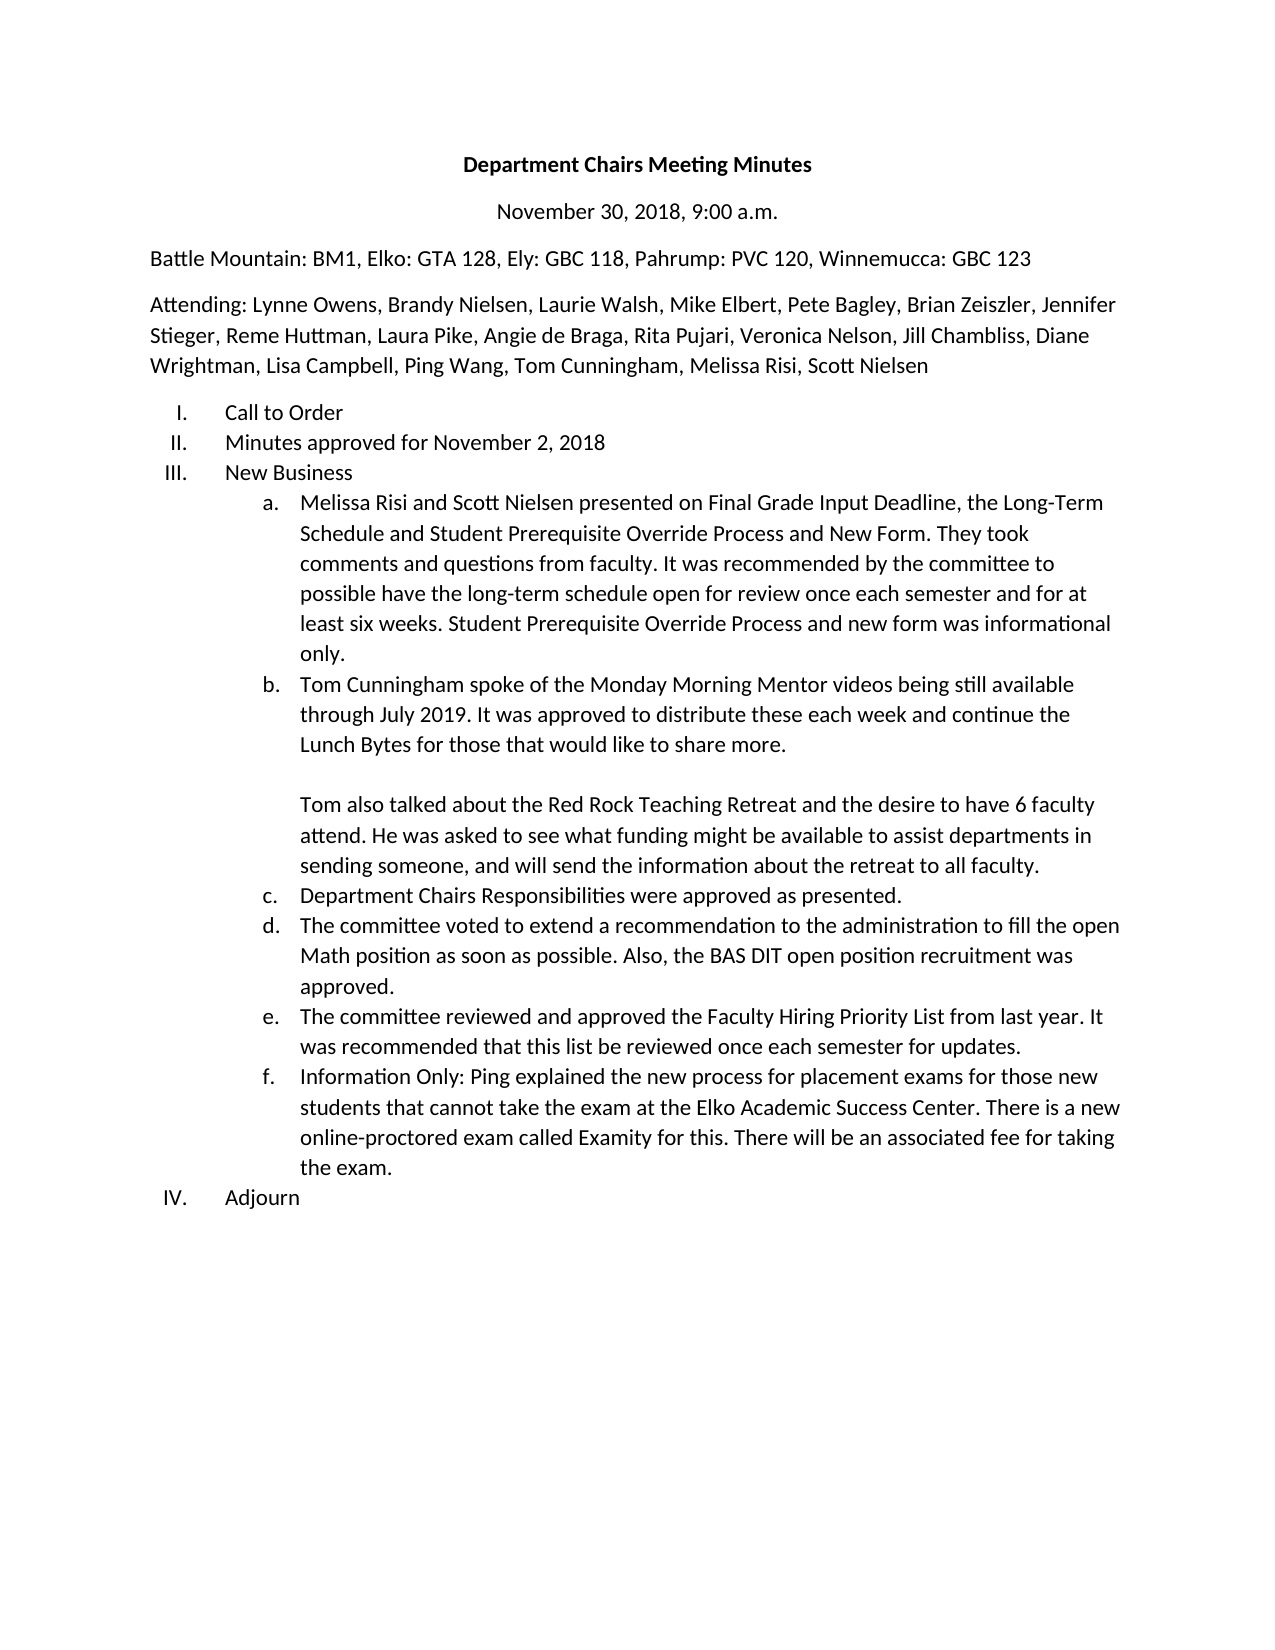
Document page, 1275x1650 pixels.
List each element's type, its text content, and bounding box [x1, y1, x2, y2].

text Department Chairs Meeting Minutes [150, 150, 1125, 178]
text Battle Mountain: BM1, Elko: GTA 128, Ely: GBC 118, Pahrump: PVC 120, Winnemucca: GBC 123 [150, 244, 1125, 272]
list New Business [187, 458, 1125, 486]
list Minutes approved for November 2, 2018 [187, 428, 1125, 456]
list Call to Order [187, 398, 1125, 426]
list Department Chairs Responsibilities were approved as presented. [262, 881, 1125, 909]
list Adjourn [187, 1183, 1125, 1211]
list Melissa Risi and Scott Nielsen presented on Final Grade Input Deadline, the Long-Term Schedule and Student Prerequisite Override Process and New Form. They took comments and questions from faculty. It was recommended by the committee to possible have the long-term schedule open for review once each semester and for at least six weeks. Student Prerequisite Override Process and new form was informational only. [262, 488, 1125, 668]
text November 30, 2018, 9:00 a.m. [150, 197, 1125, 225]
list The committee reviewed and approved the Faculty Hiring Priority List from last year. It was recommended that this list be reviewed once each semester for updates. [262, 1002, 1125, 1060]
text Attending: Lynne Owens, Brandy Nielsen, Laurie Walsh, Mike Elbert, Pete Bagley, Brian Zeiszler, Jennifer Stieger, Reme Huttman, Laura Pike, Angie de Braga, Rita Pujari, Veronica Nelson, Jill Chambliss, Diane Wrightman, Lisa Campbell, Ping Wang, Tom Cunningham, Melissa Risi, Scott Nielsen [150, 291, 1125, 379]
list Information Only: Ping explained the new process for placement exams for those new students that cannot take the exam at the Elko Academic Success Center. There is a new online-proctored exam called Examity for this. There will be an associated fee for taking the exam. [262, 1062, 1125, 1181]
list The committee voted to extend a recommendation to the administration to fill the open Math position as soon as possible. Also, the BAS DIT open position recruitment was approved. [262, 911, 1125, 1000]
list Tom Cunningham spoke of the Monday Morning Mentor videos being still available through July 2019. It was approved to distribute these each week and continue the Lunch Bytes for those that would like to share more. Tom also talked about the Red Rock Teaching Retreat and the desire to have 6 faculty attend. He was asked to see what funding might be available to assist departments in sending someone, and will send the information about the retreat to all faculty. [262, 670, 1125, 879]
